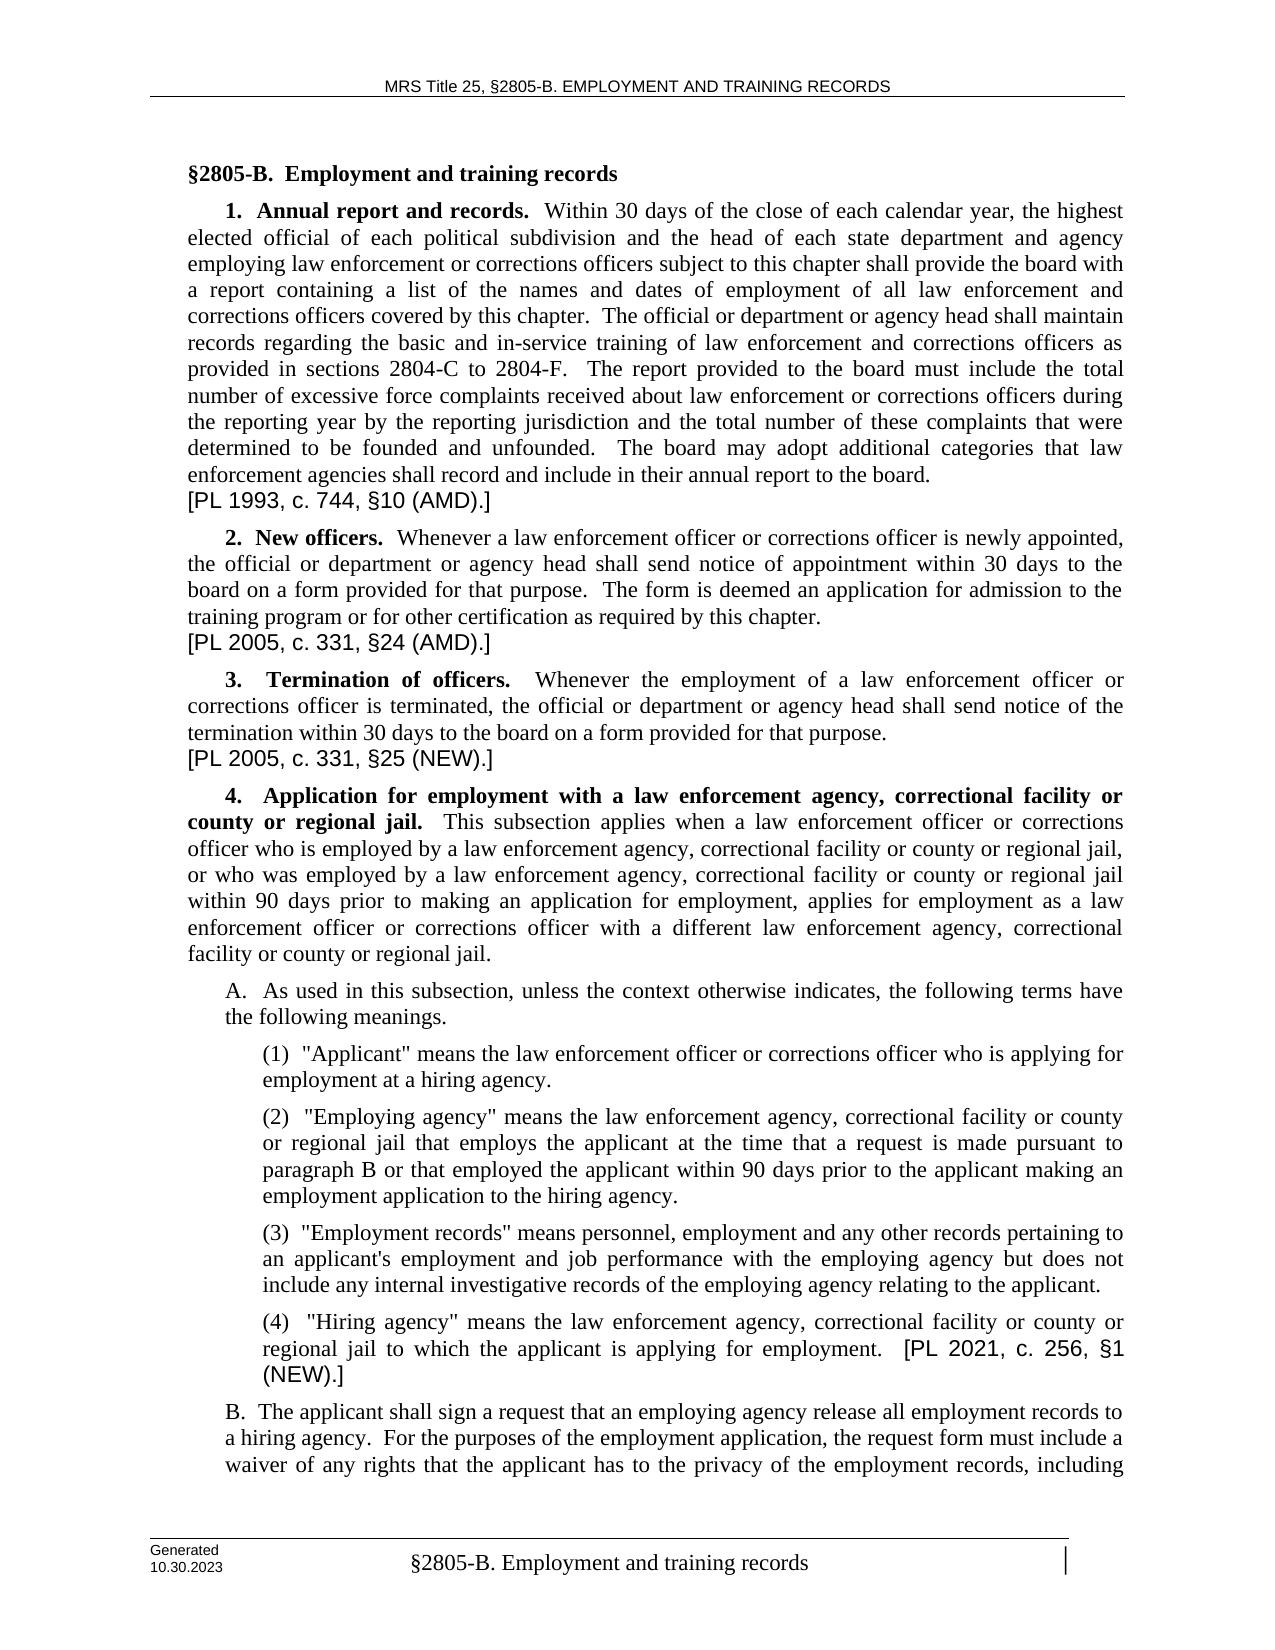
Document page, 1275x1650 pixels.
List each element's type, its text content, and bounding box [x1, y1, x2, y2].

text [225, 1398, 1125, 1477]
text 1. Annual report and records. Within 30 days of the close of each calendar year, the highest elected official of each political subdivision and the head of each state department and agency employing law enforcement or corrections officers subject to this chapter shall provide the board with a report containing a list of the names and dates of employment of all law enforcement and corrections officers covered by this chapter. The official or department or agency head shall maintain records regarding the basic and in-service training of law enforcement and corrections officers as provided in sections 2804‑C to 2804‑F. The report provided to the board must include the total number of excessive force complaints received about law enforcement or corrections officers during the reporting year by the reporting jurisdiction and the total number of these complaints that were determined to be founded and unfounded. The board may adopt additional categories that law enforcement agencies shall record and include in their annual report to the board. [187, 197, 1125, 487]
text (3) "Employment records" means personnel, employment and any other records pertaining to an applicant's employment and job performance with the employing agency but does not include any internal investigative records of the employing agency relating to the applicant. [262, 1219, 1125, 1298]
text [PL 2005, c. 331, §24 (AMD).] [187, 629, 1125, 656]
text §2805-B. Employment and training records [187, 160, 1125, 187]
text 2. New officers. Whenever a law enforcement officer or corrections officer is newly appointed, the official or department or agency head shall send notice of appointment within 30 days to the board on a form provided for that purpose. The form is deemed an application for admission to the training program or for other certification as required by this chapter. [187, 524, 1125, 629]
text [PL 1993, c. 744, §10 (AMD).] [187, 487, 1125, 513]
text [PL 2005, c. 331, §25 (NEW).] [187, 745, 1125, 771]
text 4. Application for employment with a law enforcement agency, correctional facility or county or regional jail. This subsection applies when a law enforcement officer or corrections officer who is employed by a law enforcement agency, correctional facility or county or regional jail, or who was employed by a law enforcement agency, correctional facility or county or regional jail within 90 days prior to making an application for employment, applies for employment as a law enforcement officer or corrections officer with a different law enforcement agency, correctional facility or county or regional jail. [187, 782, 1125, 966]
text A. As used in this subsection, unless the context otherwise indicates, the following terms have the following meanings. [225, 977, 1125, 1029]
text 3. Termination of officers. Whenever the employment of a law enforcement officer or corrections officer is terminated, the official or department or agency head shall send notice of the termination within 30 days to the board on a form provided for that purpose. [187, 666, 1125, 745]
text (4) "Hiring agency" means the law enforcement agency, correctional facility or county or regional jail to which the applicant is applying for employment. [PL 2021, c. 256, §1 (NEW).] [262, 1308, 1125, 1387]
text (1) "Applicant" means the law enforcement officer or corrections officer who is applying for employment at a hiring agency. [262, 1040, 1125, 1093]
text (2) "Employing agency" means the law enforcement agency, correctional facility or county or regional jail that employs the applicant at the time that a request is made pursuant to paragraph B or that employed the applicant within 90 days prior to the applicant making an employment application to the hiring agency. [262, 1103, 1125, 1208]
